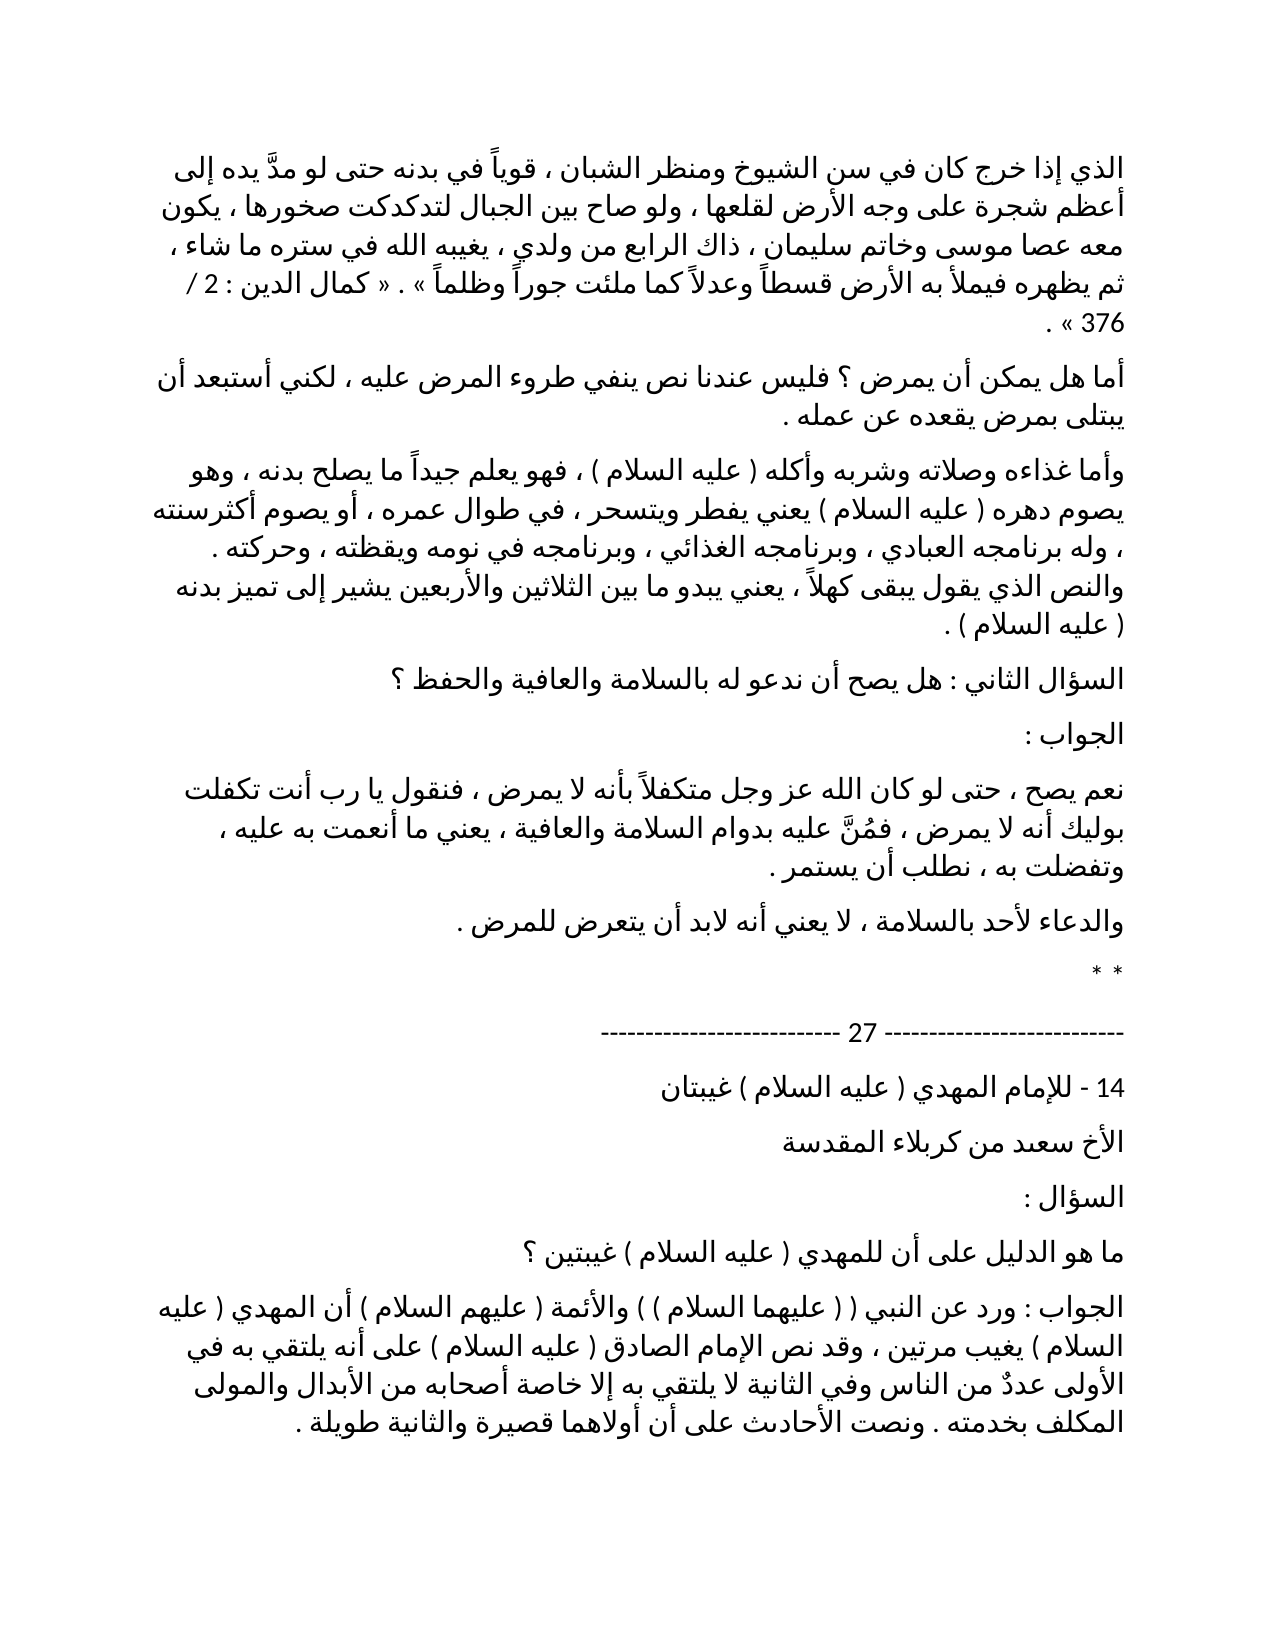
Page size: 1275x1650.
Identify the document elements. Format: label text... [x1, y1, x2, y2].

text أما هل يمكن أن يمرض ؟ فليس عندنا نص ينفي طروء المرض عليه ، لكني أستبعد أن يبتلى بمرض يقعده عن عمله . [150, 359, 1125, 433]
text 14 - للإمام المهدي ( عليه السلام ) غيبتان [150, 1069, 1125, 1104]
text والدعاء لأحد بالسلامة ، لا يعني أنه لابد أن يتعرض للمرض . [150, 903, 1125, 939]
text السؤال الثاني : هل يصح أن ندعو له بالسلامة والعافية والحفظ ؟ [150, 661, 1125, 697]
text * * [150, 958, 1125, 994]
text وأما غذاءه وصلاته وشربه وأكله ( عليه السلام ) ، فهو يعلم جيداً ما يصلح بدنه ، وهو يصوم دهره ( عليه السلام ) يعني يفطر ويتسحر ، في طوال عمره ، أو يصوم أكثرسنته ، وله برنامجه العبادي ، وبرنامجه الغذائي ، وبرنامجه في نومه ويقظته ، وحركته . والنص الذي يقول يبقى كهلاً ، يعني يبدو ما بين الثلاثين والأربعين يشير إلى تميز بدنه ( عليه السلام ) . [150, 452, 1125, 642]
text ما هو الدليل على أن للمهدي ( عليه السلام ) غيبتين ؟ [150, 1234, 1125, 1270]
text نعم يصح ، حتى لو كان الله عز وجل متكفلاً بأنه لا يمرض ، فنقول يا رب أنت تكفلت بوليك أنه لا يمرض ، فمُنَّ عليه بدوام السلامة والعافية ، يعني ما أنعمت به عليه ، وتفضلت به ، نطلب أن يستمر . [150, 771, 1125, 884]
text الجواب : ورد عن النبي ( ( عليهما السلام ) ) والأئمة ( عليهم السلام ) أن المهدي ( عليه السلام ) يغيب مرتين ، وقد نص الإمام الصادق ( عليه السلام ) على أنه يلتقي به في الأولى عددٌ من الناس وفي الثانية لا يلتقي به إلا خاصة أصحابه من الأبدال والمولى المكلف بخدمته . ونصت الأحادىث على أن أولاهما قصيرة والثانية طويلة . [150, 1289, 1125, 1440]
text السؤال : [150, 1179, 1125, 1214]
text --------------------------- 27 --------------------------- [150, 1014, 1125, 1049]
text الذي إذا خرج كان في سن الشيوخ ومنظر الشبان ، قوياً في بدنه حتى لو مدَّ يده إلى أعظم شجرة على وجه الأرض لقلعها ، ولو صاح بين الجبال لتدكدكت صخورها ، يكون معه عصا موسى وخاتم سليمان ، ذاك الرابع من ولدي ، يغيبه الله في ستره ما شاء ، ثم يظهره فيملأ به الأرض قسطاً وعدلاً كما ملئت جوراً وظلماً » . « كمال الدين : 2 / 376 » . [150, 150, 1125, 339]
text الأخ سعىد من كربلاء المقدسة [150, 1124, 1125, 1159]
text الجواب : [150, 716, 1125, 752]
